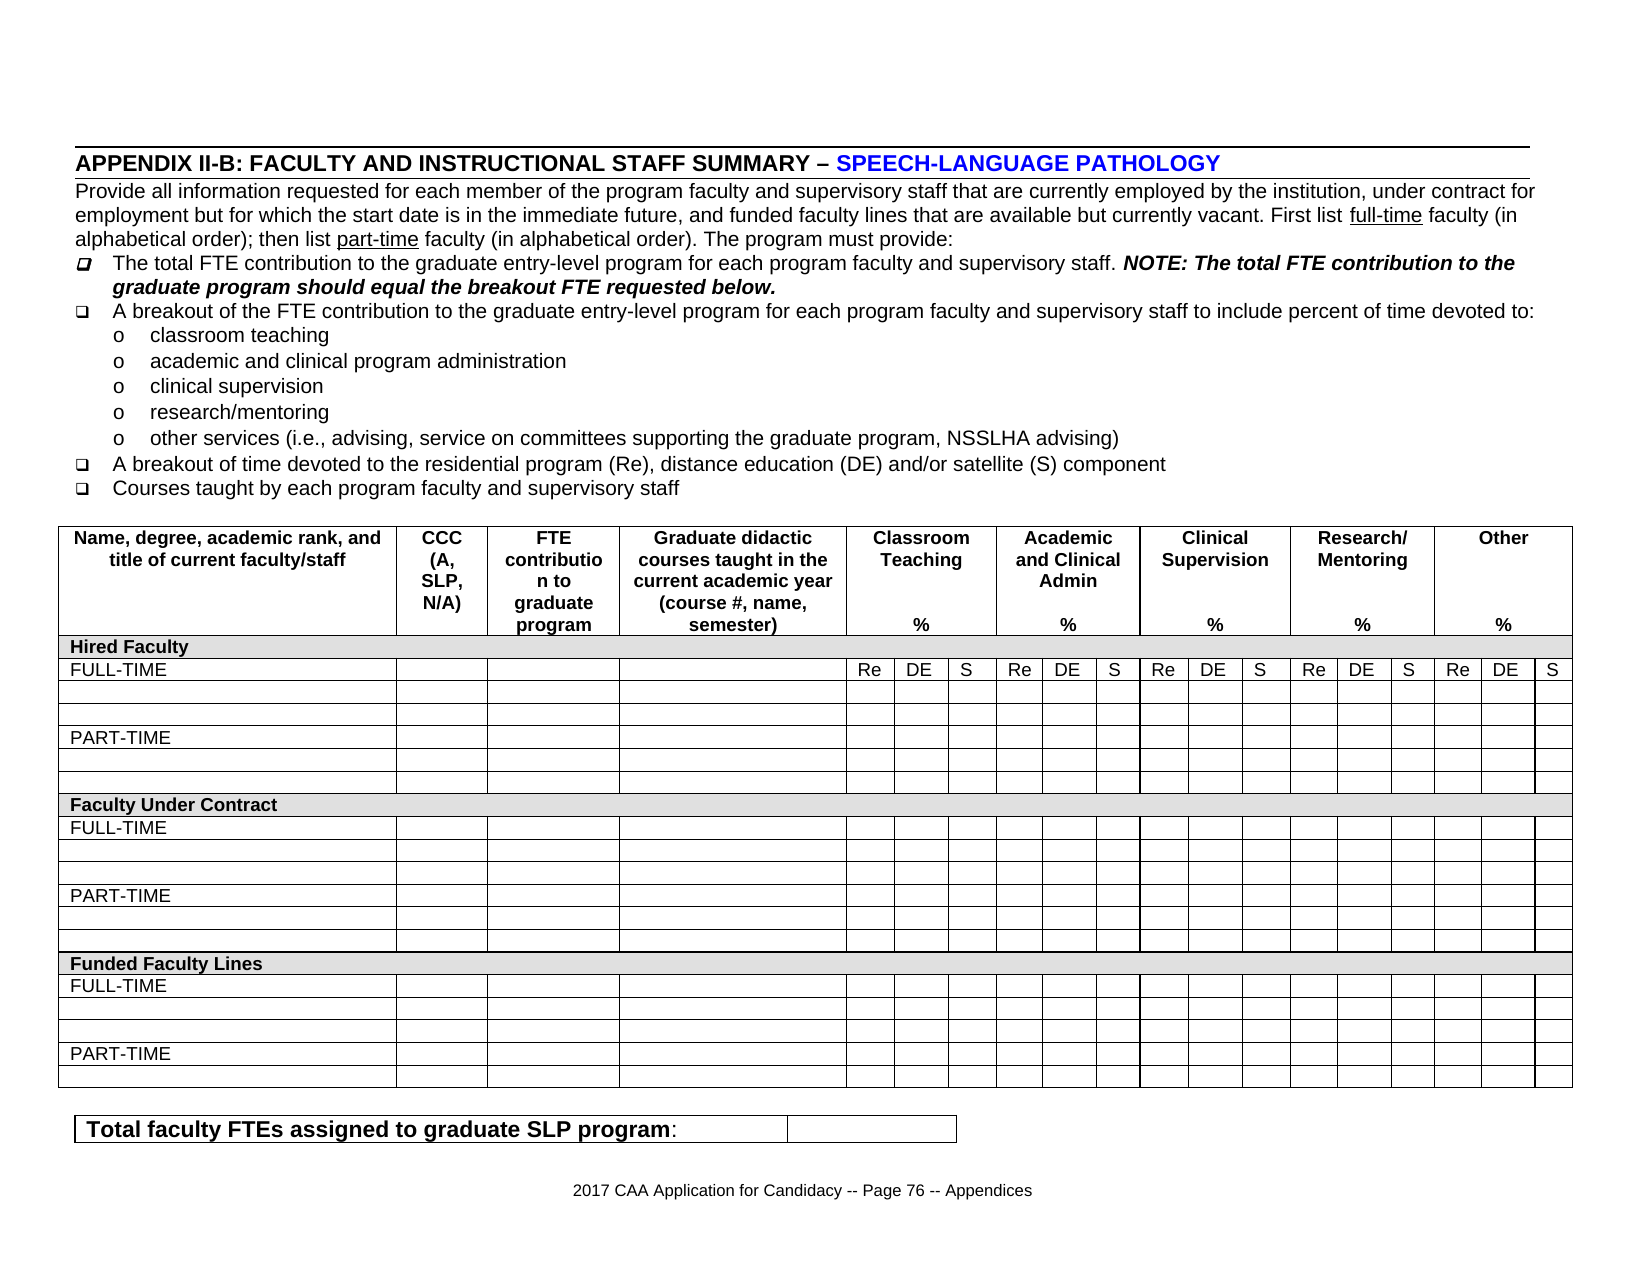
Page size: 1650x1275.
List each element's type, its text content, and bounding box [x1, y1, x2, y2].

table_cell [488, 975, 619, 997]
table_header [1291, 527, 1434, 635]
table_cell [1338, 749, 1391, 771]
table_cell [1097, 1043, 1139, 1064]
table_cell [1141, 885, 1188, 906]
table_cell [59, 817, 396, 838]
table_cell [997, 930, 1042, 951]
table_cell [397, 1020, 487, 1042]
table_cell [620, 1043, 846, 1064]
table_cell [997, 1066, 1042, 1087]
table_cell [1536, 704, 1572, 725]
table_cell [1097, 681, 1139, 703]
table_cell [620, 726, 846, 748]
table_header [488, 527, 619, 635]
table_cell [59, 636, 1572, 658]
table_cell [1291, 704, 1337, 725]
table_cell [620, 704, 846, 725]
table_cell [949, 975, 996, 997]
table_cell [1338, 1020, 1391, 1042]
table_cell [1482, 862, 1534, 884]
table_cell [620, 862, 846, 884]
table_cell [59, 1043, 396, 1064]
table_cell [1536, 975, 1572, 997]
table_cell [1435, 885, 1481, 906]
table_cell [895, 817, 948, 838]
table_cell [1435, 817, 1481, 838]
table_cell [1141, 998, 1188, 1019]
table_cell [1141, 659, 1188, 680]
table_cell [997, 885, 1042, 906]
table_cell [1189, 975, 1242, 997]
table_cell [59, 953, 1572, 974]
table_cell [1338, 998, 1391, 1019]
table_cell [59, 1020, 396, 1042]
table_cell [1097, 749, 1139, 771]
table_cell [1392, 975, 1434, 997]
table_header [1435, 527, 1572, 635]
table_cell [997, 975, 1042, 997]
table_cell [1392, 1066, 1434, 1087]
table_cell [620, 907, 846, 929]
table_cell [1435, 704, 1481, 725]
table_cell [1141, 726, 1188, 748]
list research/mentoring [112, 400, 1605, 426]
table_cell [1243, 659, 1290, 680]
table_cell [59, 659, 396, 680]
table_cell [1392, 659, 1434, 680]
list The total FTE contribution to the graduate entry-level program for each program faculty and supervisory staff. NOTE: The total FTE contribution to the graduate program should equal the breakout FTE requested below. [75, 251, 1605, 299]
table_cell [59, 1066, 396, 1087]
list classroom teaching [112, 323, 1605, 348]
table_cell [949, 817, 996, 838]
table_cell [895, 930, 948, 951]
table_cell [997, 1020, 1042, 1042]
list other services (i.e., advising, service on committees supporting the graduate program, NSSLHA advising) [112, 426, 1605, 452]
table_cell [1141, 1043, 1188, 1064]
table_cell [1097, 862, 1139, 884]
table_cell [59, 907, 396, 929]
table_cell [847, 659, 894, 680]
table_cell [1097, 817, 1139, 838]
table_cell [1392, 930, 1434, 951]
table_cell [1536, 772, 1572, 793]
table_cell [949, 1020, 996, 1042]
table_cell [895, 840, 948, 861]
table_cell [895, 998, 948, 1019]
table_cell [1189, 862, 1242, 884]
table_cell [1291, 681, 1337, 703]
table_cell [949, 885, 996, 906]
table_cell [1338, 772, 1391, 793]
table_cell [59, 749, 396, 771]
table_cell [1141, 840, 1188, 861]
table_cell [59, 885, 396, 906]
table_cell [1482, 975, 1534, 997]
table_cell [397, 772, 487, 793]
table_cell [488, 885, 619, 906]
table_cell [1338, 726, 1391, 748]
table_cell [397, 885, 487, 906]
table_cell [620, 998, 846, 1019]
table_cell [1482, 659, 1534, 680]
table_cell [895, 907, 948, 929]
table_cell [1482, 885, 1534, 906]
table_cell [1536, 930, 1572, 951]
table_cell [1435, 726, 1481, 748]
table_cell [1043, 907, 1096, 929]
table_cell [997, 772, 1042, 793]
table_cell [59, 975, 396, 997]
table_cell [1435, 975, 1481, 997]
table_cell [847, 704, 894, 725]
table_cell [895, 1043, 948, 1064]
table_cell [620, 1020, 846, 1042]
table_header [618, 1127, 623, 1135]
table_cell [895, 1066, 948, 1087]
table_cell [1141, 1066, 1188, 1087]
list Courses taught by each program faculty and supervisory staff [75, 476, 1530, 500]
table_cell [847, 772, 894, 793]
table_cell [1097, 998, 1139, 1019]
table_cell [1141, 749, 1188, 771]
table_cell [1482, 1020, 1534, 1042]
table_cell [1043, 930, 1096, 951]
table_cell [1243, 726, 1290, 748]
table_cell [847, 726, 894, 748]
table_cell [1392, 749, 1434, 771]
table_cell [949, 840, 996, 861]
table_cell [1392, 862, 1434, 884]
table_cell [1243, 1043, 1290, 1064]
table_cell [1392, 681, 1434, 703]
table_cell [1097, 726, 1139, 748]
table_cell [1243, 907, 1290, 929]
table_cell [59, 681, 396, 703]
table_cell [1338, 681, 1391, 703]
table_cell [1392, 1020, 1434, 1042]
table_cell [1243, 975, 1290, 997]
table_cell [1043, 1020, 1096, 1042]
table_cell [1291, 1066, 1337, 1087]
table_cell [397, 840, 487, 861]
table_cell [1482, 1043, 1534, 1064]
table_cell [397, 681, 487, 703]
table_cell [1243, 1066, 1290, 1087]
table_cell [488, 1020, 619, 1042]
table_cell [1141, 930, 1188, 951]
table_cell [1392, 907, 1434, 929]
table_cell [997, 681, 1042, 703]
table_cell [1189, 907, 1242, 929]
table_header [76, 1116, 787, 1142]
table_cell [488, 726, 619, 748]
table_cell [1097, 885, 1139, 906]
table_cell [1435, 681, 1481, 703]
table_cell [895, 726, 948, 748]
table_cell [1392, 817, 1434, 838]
list A breakout of the FTE contribution to the graduate entry-level program for each program faculty and supervisory staff to include percent of time devoted to: [75, 299, 1605, 323]
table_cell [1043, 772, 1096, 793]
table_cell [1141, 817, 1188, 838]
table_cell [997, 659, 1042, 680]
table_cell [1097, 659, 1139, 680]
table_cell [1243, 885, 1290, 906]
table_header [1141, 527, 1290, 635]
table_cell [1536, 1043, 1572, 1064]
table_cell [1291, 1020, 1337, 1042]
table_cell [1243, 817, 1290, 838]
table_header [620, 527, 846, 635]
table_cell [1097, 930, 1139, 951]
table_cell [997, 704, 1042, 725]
text Provide all information requested for each member of the program faculty and supervisory staff that are currently employed by the institution, under contract for employment but for which the start date is in the immediate future, and funded faculty lines that are available but currently vacant. First list full-time faculty (in alphabetical order); then list part-time faculty (in alphabetical order). The program must provide: [75, 179, 1549, 251]
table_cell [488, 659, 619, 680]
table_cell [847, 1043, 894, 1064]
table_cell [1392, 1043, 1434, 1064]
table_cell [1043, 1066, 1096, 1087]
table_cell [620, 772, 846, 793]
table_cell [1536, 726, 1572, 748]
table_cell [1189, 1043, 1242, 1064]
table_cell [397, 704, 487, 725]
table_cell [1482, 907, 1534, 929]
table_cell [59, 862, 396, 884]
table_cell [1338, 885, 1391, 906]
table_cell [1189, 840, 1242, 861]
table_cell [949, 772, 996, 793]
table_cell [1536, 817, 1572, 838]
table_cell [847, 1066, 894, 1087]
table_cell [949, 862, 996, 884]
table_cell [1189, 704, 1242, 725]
list A breakout of time devoted to the residential program (Re), distance education (DE) and/or satellite (S) component [75, 452, 1530, 476]
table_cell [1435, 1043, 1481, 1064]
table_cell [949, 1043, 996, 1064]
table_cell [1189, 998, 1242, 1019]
list clinical supervision [112, 374, 1605, 400]
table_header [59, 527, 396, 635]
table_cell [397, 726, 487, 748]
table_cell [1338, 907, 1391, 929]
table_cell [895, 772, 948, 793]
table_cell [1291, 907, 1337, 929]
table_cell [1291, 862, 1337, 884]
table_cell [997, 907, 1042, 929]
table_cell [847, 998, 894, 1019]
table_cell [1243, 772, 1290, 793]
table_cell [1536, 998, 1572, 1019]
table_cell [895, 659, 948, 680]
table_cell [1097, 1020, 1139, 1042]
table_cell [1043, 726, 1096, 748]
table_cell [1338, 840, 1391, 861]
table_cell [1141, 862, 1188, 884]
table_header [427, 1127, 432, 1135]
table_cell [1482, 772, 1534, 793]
text APPENDIX II-B: FACULTY AND INSTRUCTIONAL STAFF SUMMARY – SPEECH-LANGUAGE PATHOLOGY [75, 148, 1530, 178]
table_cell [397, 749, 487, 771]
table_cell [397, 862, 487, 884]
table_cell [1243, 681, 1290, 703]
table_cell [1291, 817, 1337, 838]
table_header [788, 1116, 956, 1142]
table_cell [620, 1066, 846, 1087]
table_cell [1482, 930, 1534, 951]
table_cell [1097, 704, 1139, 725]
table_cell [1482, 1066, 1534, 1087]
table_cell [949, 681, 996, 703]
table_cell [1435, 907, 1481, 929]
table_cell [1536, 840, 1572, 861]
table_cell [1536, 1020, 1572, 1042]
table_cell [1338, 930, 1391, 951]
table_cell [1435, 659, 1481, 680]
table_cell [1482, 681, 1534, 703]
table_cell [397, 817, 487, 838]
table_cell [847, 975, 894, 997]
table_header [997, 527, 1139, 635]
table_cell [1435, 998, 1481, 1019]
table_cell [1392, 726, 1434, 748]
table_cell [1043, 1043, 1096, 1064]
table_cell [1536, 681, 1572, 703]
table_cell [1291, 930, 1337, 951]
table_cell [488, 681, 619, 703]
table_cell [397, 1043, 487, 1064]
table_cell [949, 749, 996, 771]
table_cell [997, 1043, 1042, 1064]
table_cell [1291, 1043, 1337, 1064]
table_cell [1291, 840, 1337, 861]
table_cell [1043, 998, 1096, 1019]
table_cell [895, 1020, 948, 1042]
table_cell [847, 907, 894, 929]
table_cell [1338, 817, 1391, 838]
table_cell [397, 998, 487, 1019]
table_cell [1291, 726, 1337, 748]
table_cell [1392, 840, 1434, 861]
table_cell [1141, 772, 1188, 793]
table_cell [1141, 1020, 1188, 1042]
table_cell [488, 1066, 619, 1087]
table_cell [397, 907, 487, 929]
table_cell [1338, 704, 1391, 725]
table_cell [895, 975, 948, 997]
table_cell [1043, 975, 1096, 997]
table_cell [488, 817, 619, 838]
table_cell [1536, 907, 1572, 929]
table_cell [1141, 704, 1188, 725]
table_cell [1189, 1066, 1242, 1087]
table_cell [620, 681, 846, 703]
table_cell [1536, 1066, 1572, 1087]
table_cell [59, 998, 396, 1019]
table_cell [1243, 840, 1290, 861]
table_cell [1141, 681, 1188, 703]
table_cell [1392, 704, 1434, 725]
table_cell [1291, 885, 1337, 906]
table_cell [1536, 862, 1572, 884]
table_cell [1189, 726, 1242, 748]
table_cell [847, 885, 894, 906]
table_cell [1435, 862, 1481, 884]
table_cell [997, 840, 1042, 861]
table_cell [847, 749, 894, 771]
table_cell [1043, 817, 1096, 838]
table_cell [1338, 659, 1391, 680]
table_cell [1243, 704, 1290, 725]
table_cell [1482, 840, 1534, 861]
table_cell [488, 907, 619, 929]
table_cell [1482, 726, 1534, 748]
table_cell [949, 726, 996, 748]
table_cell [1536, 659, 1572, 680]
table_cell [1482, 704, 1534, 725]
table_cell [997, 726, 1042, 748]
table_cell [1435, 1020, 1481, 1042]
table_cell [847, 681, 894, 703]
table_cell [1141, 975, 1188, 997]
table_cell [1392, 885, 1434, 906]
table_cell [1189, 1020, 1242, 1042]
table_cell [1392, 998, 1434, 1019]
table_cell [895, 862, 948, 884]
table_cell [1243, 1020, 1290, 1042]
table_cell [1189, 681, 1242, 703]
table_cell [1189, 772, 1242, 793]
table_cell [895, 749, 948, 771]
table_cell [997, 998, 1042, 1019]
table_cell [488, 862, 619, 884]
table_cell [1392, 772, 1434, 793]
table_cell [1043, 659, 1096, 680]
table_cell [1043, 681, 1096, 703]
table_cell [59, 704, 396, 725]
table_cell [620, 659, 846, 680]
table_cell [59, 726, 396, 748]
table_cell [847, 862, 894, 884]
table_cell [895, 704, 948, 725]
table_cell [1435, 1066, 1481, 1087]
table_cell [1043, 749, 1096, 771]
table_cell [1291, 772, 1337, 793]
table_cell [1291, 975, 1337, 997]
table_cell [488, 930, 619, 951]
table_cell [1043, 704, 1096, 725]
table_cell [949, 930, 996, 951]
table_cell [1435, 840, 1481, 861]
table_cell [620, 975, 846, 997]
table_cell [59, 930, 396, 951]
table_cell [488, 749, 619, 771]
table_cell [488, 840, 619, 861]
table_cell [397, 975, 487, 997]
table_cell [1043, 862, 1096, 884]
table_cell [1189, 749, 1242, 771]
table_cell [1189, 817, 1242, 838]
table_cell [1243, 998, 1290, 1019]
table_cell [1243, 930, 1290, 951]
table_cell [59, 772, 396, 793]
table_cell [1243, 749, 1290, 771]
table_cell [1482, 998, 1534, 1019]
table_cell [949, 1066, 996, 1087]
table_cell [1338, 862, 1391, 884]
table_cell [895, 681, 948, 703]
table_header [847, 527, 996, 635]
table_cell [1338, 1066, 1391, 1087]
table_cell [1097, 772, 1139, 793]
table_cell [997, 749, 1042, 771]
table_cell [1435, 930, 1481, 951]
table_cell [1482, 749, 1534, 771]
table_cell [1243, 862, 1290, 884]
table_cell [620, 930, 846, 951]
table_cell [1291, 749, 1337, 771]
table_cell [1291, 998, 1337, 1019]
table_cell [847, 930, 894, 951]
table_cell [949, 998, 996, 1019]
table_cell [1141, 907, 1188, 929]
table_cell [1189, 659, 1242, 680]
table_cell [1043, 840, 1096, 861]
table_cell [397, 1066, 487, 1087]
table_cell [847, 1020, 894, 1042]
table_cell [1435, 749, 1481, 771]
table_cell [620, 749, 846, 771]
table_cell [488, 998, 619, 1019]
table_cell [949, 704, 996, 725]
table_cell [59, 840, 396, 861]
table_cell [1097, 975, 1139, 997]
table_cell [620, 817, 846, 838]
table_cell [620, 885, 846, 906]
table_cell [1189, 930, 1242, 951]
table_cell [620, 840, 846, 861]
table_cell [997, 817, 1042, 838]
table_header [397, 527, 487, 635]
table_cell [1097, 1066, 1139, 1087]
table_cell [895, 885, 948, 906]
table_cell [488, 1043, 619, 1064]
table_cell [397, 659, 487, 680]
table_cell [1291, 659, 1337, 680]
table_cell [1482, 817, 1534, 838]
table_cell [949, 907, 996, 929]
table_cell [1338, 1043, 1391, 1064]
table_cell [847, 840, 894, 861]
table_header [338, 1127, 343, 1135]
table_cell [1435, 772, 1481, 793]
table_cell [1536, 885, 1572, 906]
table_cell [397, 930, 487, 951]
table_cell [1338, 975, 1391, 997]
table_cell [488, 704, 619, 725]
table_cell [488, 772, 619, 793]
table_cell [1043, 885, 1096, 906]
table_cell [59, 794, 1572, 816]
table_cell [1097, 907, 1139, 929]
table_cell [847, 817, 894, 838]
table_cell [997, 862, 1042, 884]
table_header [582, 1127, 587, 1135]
list academic and clinical program administration [112, 348, 1605, 374]
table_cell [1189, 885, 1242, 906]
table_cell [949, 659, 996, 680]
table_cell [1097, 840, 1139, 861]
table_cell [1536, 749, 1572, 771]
